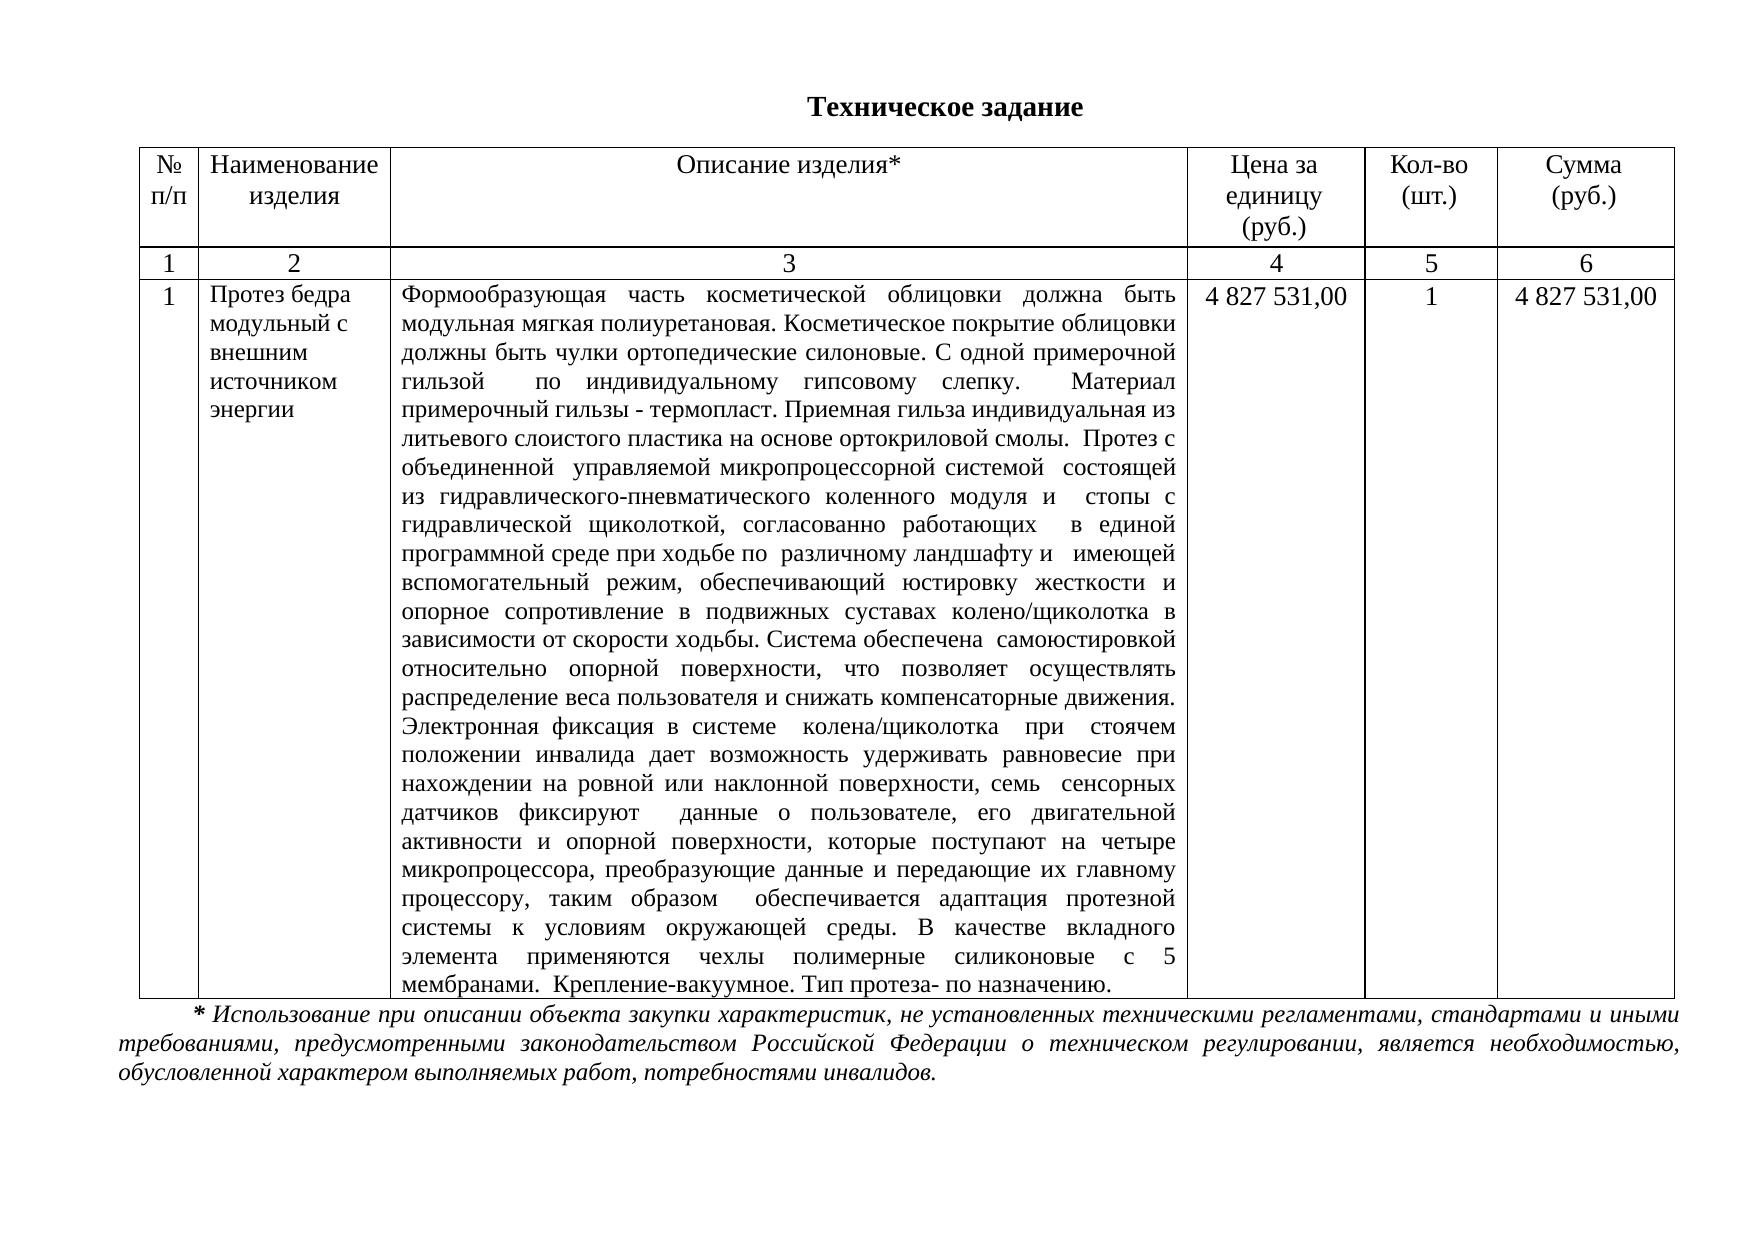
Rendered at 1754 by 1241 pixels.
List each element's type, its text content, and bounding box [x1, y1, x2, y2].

table_cell 4 827 531,00 [1498, 280, 1674, 998]
table_cell 1 [140, 248, 198, 278]
table_header № п/п [140, 148, 198, 246]
table_header Цена за единицу (руб.) [1188, 148, 1364, 246]
table_header Наименование изделия [199, 148, 390, 246]
table_header Сумма (руб.) [1498, 148, 1674, 246]
table_cell 1 [140, 280, 198, 998]
title Техническое задание [148, 89, 1683, 122]
table_cell Протез бедра модульный с внешним источником энергии [199, 280, 390, 998]
text * Использование при описании объекта закупки характеристик, не установленных техническими регламентами, стандартами и иными требованиями, предусмотренными законодательством Российской Федерации о техническом регулировании, является необходимостью, обусловленной характером выполняемых работ, потребностями инвалидов. [118, 999, 1683, 1086]
table_cell 2 [199, 248, 390, 278]
table_header Кол-во (шт.) [1366, 148, 1497, 246]
table_cell 1 [1366, 280, 1497, 998]
table_cell Формообразующая часть косметической облицовки должна быть модульная мягкая полиуретановая. Косметическое покрытие облицовки должны быть чулки ортопедические силоновые. С одной примерочной гильзой по индивидуальному гипсовому слепку. Материал примерочный гильзы - термопласт. Приемная гильза индивидуальная из литьевого слоистого пластика на основе ортокриловой смолы. Протез с объединенной управляемой микропроцессорной системой состоящей из гидравлического-пневматического коленного модуля и стопы с гидравлической щиколоткой, согласованно работающих в единой программной среде при ходьбе по различному ландшафту и имеющей вспомогательный режим, обеспечивающий юстировку жесткости и опорное сопротивление в подвижных суставах колено/щиколотка в зависимости от скорости ходьбы. Система обеспечена самоюстировкой относительно опорной поверхности, что позволяет осуществлять распределение веса пользователя и снижать компенсаторные движения. Электронная фиксация в системе колена/щиколотка при стоячем положении инвалида дает возможность удерживать равновесие при нахождении на ровной или наклонной поверхности, семь сенсорных датчиков фиксируют данные о пользователе, его двигательной активности и опорной поверхности, которые поступают на четыре микропроцессора, преобразующие данные и передающие их главному процессору, таким образом обеспечивается адаптация протезной системы к условиям окружающей среды. В качестве вкладного элемента применяются чехлы полимерные силиконовые с 5 мембранами. Крепление-вакуумное. Тип протеза- по назначению. [391, 280, 1187, 998]
table_cell 4 827 531,00 [1188, 280, 1364, 998]
table_header Описание изделия* [391, 148, 1187, 246]
